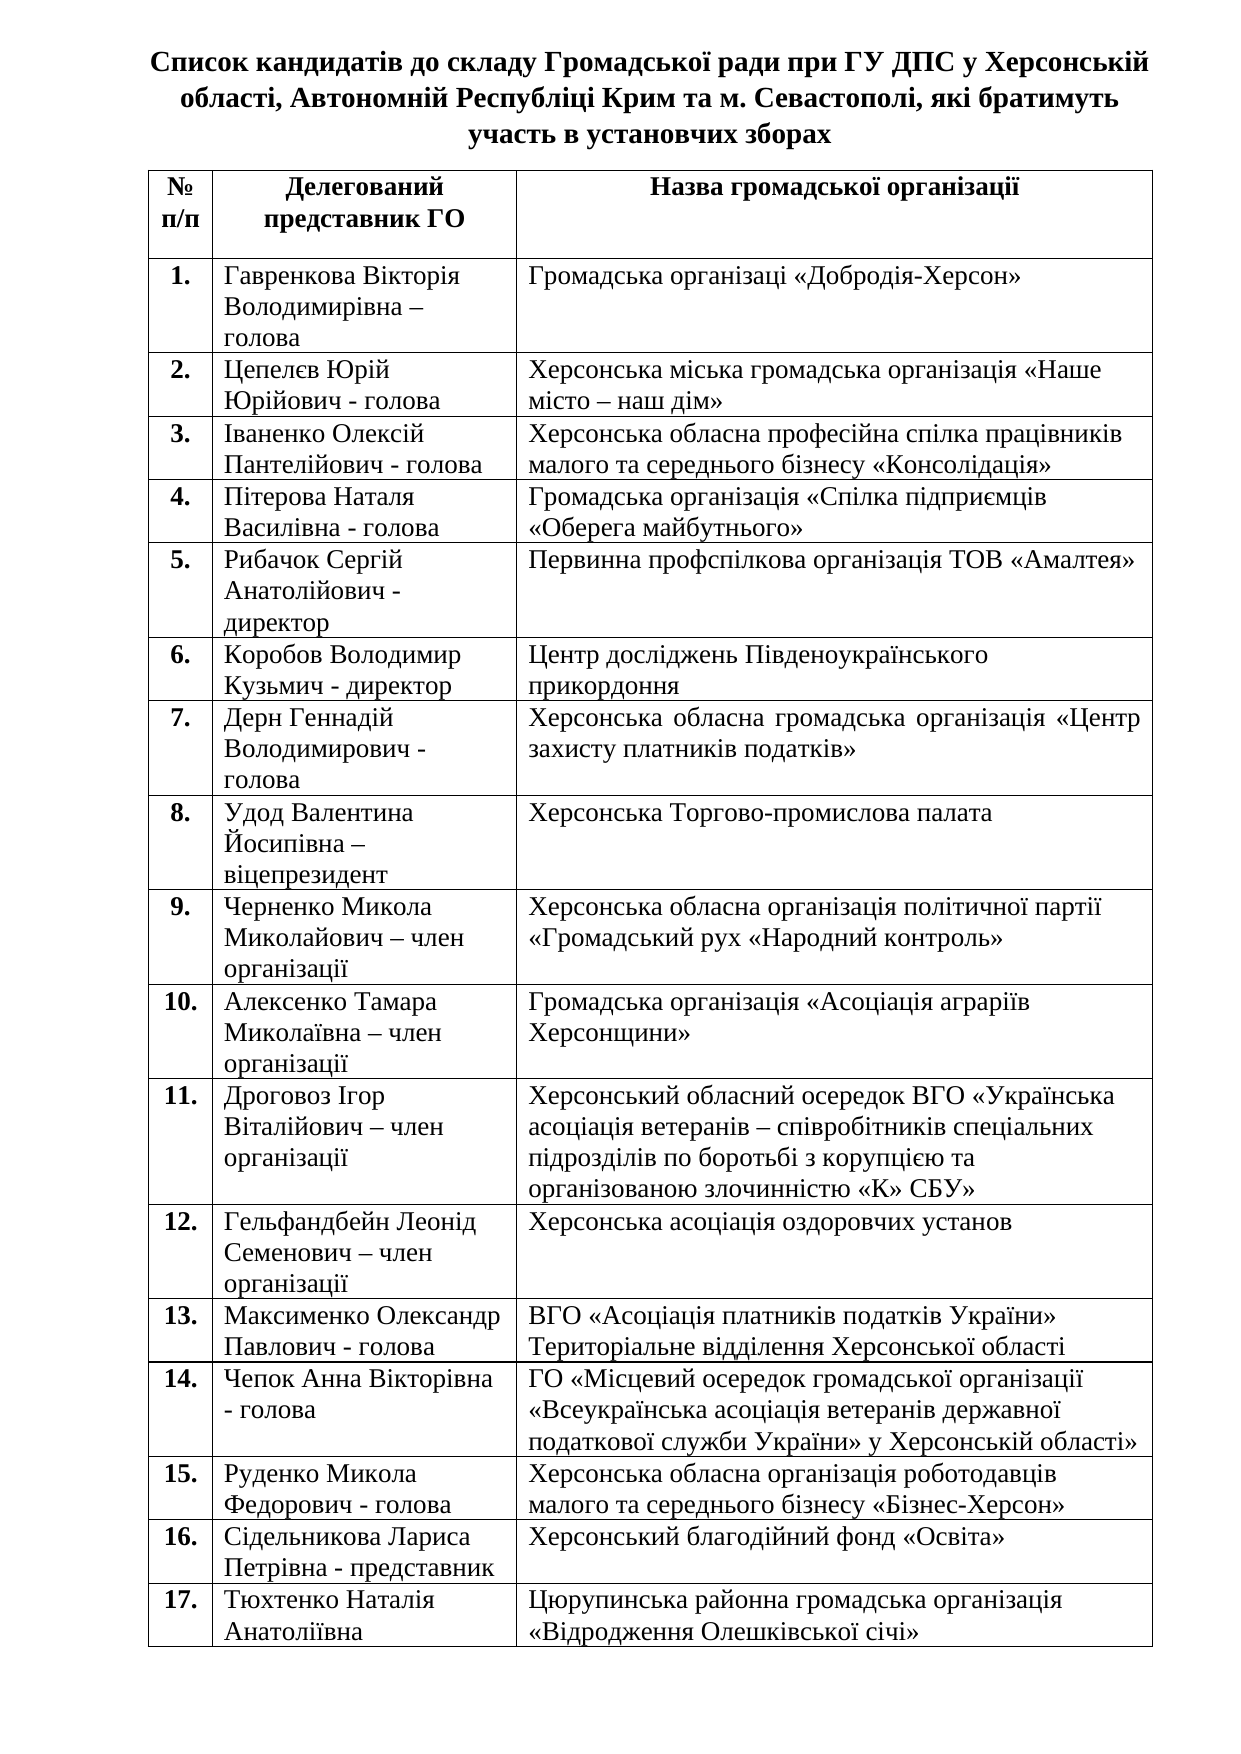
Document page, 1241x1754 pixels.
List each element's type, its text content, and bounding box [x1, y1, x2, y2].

table_cell Іваненко Олексій Пантелійович - голова [213, 417, 516, 479]
table_cell Гельфандбейн Леонід Семенович – член організації [213, 1205, 516, 1298]
table_header Делегований представник ГО [213, 171, 516, 258]
table_cell Коробов Володимир Кузьмич - директор [213, 638, 516, 700]
table_cell Дроговоз Ігор Віталійович – член організації [213, 1079, 516, 1204]
table_cell Первинна профспілкова організація ТОВ «Амалтея» [517, 543, 1152, 637]
table_cell Херсонська обласна професійна спілка працівників малого та середнього бізнесу «Консолідація» [517, 417, 1152, 479]
table_cell 12. [149, 1205, 212, 1298]
table_cell Херсонська обласна організація політичної партії «Громадський рух «Народний контроль» [517, 890, 1152, 983]
table_cell 2. [149, 353, 212, 416]
table_cell 10. [149, 985, 212, 1078]
table_cell Херсонська обласна громадська організація «Центр захисту платників податків» [517, 701, 1152, 794]
table_cell Херсонська Торгово-промислова палата [517, 796, 1152, 889]
table_cell Удод Валентина Йосипівна – віцепрезидент [213, 796, 516, 889]
table_header № п/п [149, 171, 212, 258]
table_cell ВГО «Асоціація платників податків України» Територіальне відділення Херсонської області [517, 1299, 1152, 1361]
table_cell Чепок Анна Вікторівна - голова [213, 1363, 516, 1456]
table_cell Рибачок Сергій Анатолійович - директор [213, 543, 516, 637]
table_cell 15. [149, 1457, 212, 1519]
table_cell Херсонський благодійний фонд «Освіта» [517, 1520, 1152, 1583]
table_cell Цюрупинська районна громадська організація «Відродження Олешківської січі» [517, 1584, 1152, 1646]
table_cell 13. [149, 1299, 212, 1361]
table_cell Херсонська асоціація оздоровчих установ [517, 1205, 1152, 1298]
table_cell 7. [149, 701, 212, 794]
table_cell Пітерова Наталя Василівна - голова [213, 480, 516, 542]
table_cell Цепелєв Юрій Юрійович - голова [213, 353, 516, 416]
table_cell Херсонська міська громадська організація «Наше місто – наш дім» [517, 353, 1152, 416]
table_cell 8. [149, 796, 212, 889]
table_cell Дерн Геннадій Володимирович - голова [213, 701, 516, 794]
table_cell Руденко Микола Федорович - голова [213, 1457, 516, 1519]
table_cell Громадська організація «Спілка підприємців «Оберега майбутнього» [517, 480, 1152, 542]
table_cell 9. [149, 890, 212, 983]
table_cell 3. [149, 417, 212, 479]
table_cell Максименко Олександр Павлович - голова [213, 1299, 516, 1361]
table_cell Гавренкова Вікторія Володимирівна – голова [213, 259, 516, 352]
table_cell Громадська організація «Асоціація аграріїв Херсонщини» [517, 985, 1152, 1078]
table_cell Громадська організаці «Добродія-Херсон» [517, 259, 1152, 352]
table_cell Черненко Микола Миколайович – член організації [213, 890, 516, 983]
table_cell Центр досліджень Південоукраїнського прикордоння [517, 638, 1152, 700]
table_cell Алексенко Тамара Миколаївна – член організації [213, 985, 516, 1078]
table_cell 6. [149, 638, 212, 700]
table_cell 17. [149, 1584, 212, 1646]
table_cell Сідельникова Лариса Петрівна - представник [213, 1520, 516, 1583]
text Список кандидатів до складу Громадської ради при ГУ ДПС у Херсонській області, Автономній Республіці Крим та м. Севастополі, які братимуть участь в установчих зборах [148, 44, 1152, 150]
table_cell Херсонський обласний осередок ВГО «Українська асоціація ветеранів – співробітників спеціальних підрозділів по боротьбі з корупцією та організованою злочинністю «К» СБУ» [517, 1079, 1152, 1204]
table_cell 4. [149, 480, 212, 542]
table_cell 14. [149, 1363, 212, 1456]
table_cell Тюхтенко Наталія Анатоліївна [213, 1584, 516, 1646]
table_cell 5. [149, 543, 212, 637]
table_cell Херсонська обласна організація роботодавців малого та середнього бізнесу «Бізнес-Херсон» [517, 1457, 1152, 1519]
table_cell 16. [149, 1520, 212, 1583]
table_cell 11. [149, 1079, 212, 1204]
table_cell ГО «Місцевий осередок громадської організації «Всеукраїнська асоціація ветеранів державної податкової служби України» у Херсонській області» [517, 1363, 1152, 1456]
table_header Назва громадської організації [517, 171, 1152, 258]
table_cell 1. [149, 259, 212, 352]
